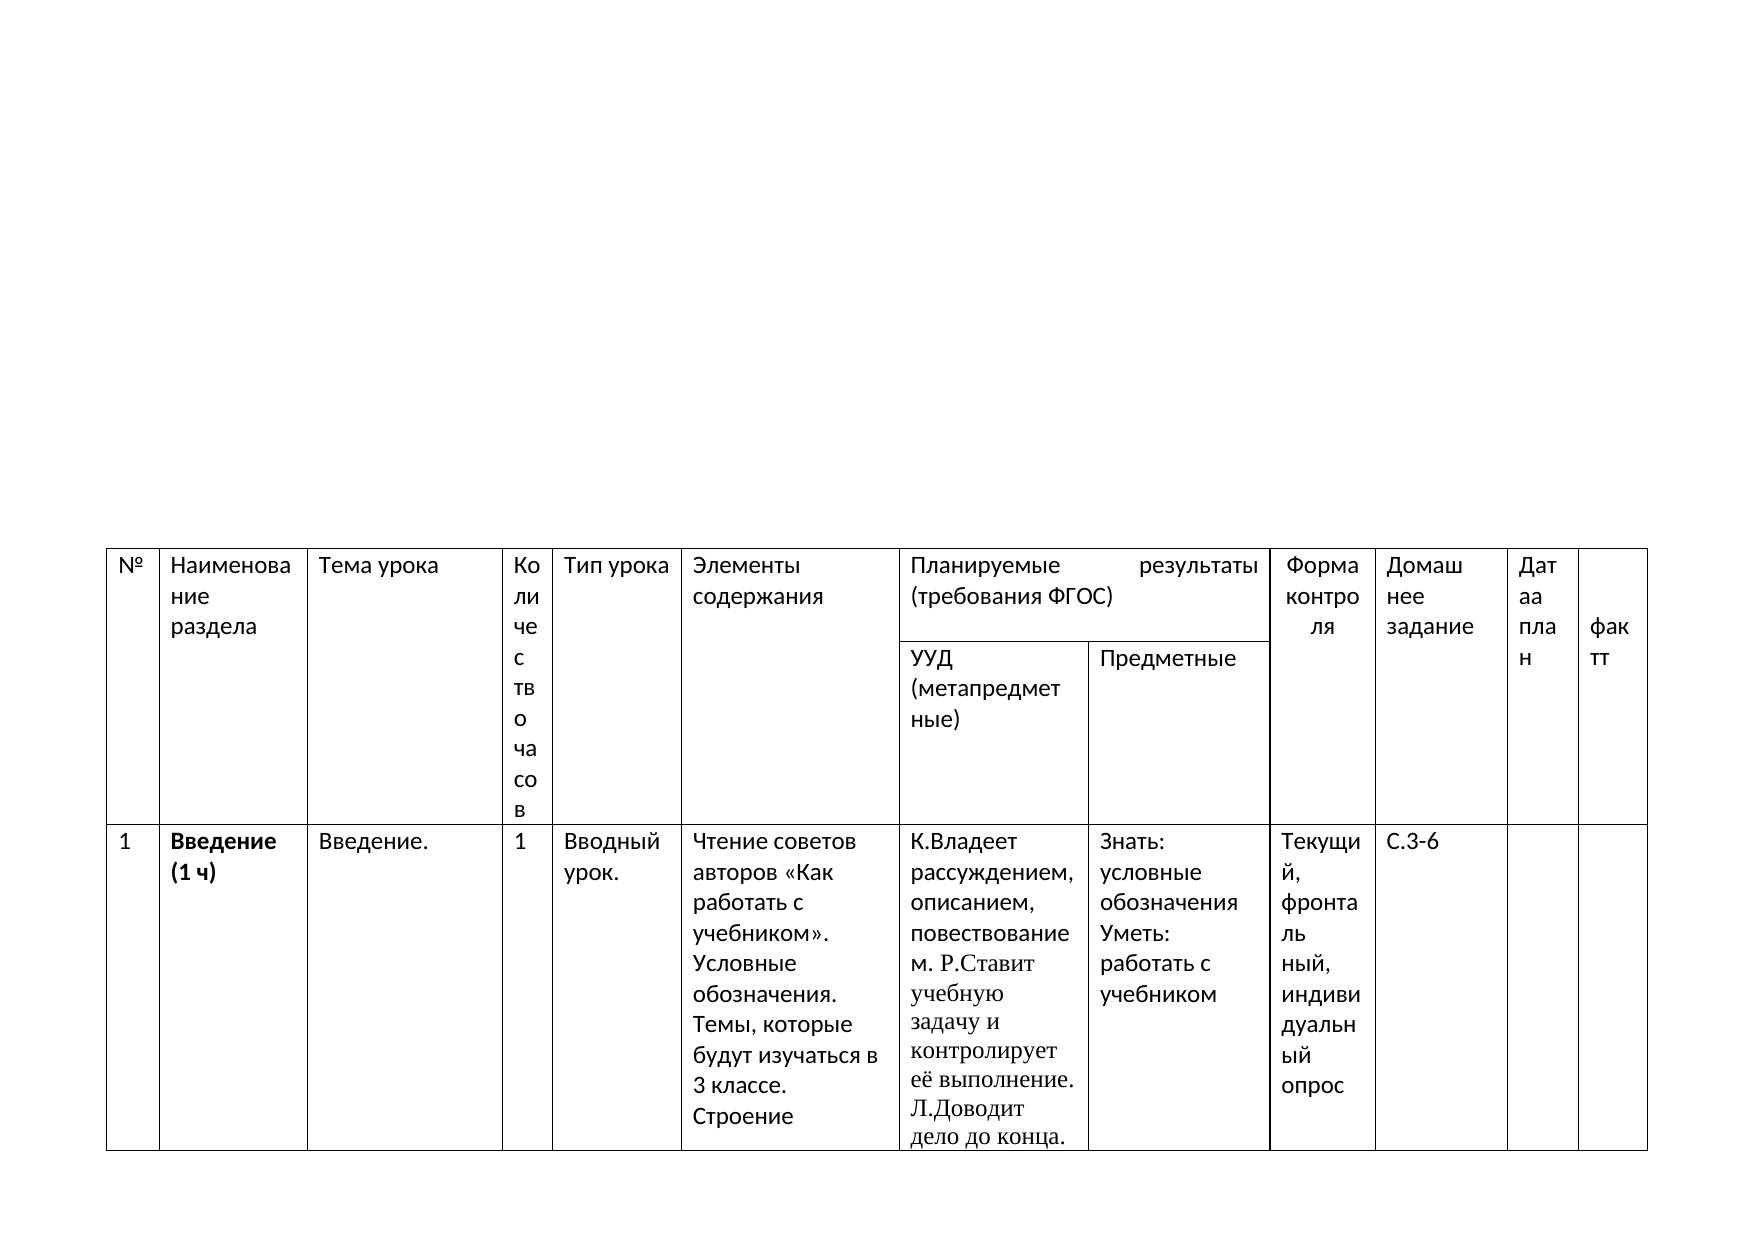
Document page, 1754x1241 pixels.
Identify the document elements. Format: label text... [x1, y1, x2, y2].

table_header № [107, 549, 159, 824]
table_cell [1089, 825, 1269, 1150]
table_header Планируемые результаты (требования ФГОС) [900, 549, 1269, 641]
table_cell Введение (1 ч) [160, 825, 307, 1150]
table_cell 1 [503, 825, 552, 1150]
table_cell С.3-6 [1376, 825, 1507, 1150]
table_cell [1579, 825, 1647, 1150]
table_cell [1508, 825, 1578, 1150]
table_header Домаш нее задание [1376, 549, 1507, 824]
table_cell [1271, 825, 1375, 1150]
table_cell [900, 825, 1088, 1150]
table_header фактт [1579, 549, 1647, 824]
table_header Форма контро ля [1271, 549, 1375, 824]
table_header Датаа план [1508, 549, 1578, 824]
table_cell Вводный урок. [553, 825, 681, 1150]
table_header Элементы содержания [682, 549, 899, 824]
table_cell 1 [107, 825, 159, 1150]
table_header Ко ли чес тво ча сов [503, 549, 552, 824]
table_cell Введение. [308, 825, 502, 1150]
table_cell Предметные [1089, 642, 1269, 824]
table_header Наименование раздела [160, 549, 307, 824]
table_cell УУД (метапредмет ные) [900, 642, 1088, 824]
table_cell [682, 825, 899, 1150]
table_header Тема урока [308, 549, 502, 824]
table_header Тип урока [553, 549, 681, 824]
